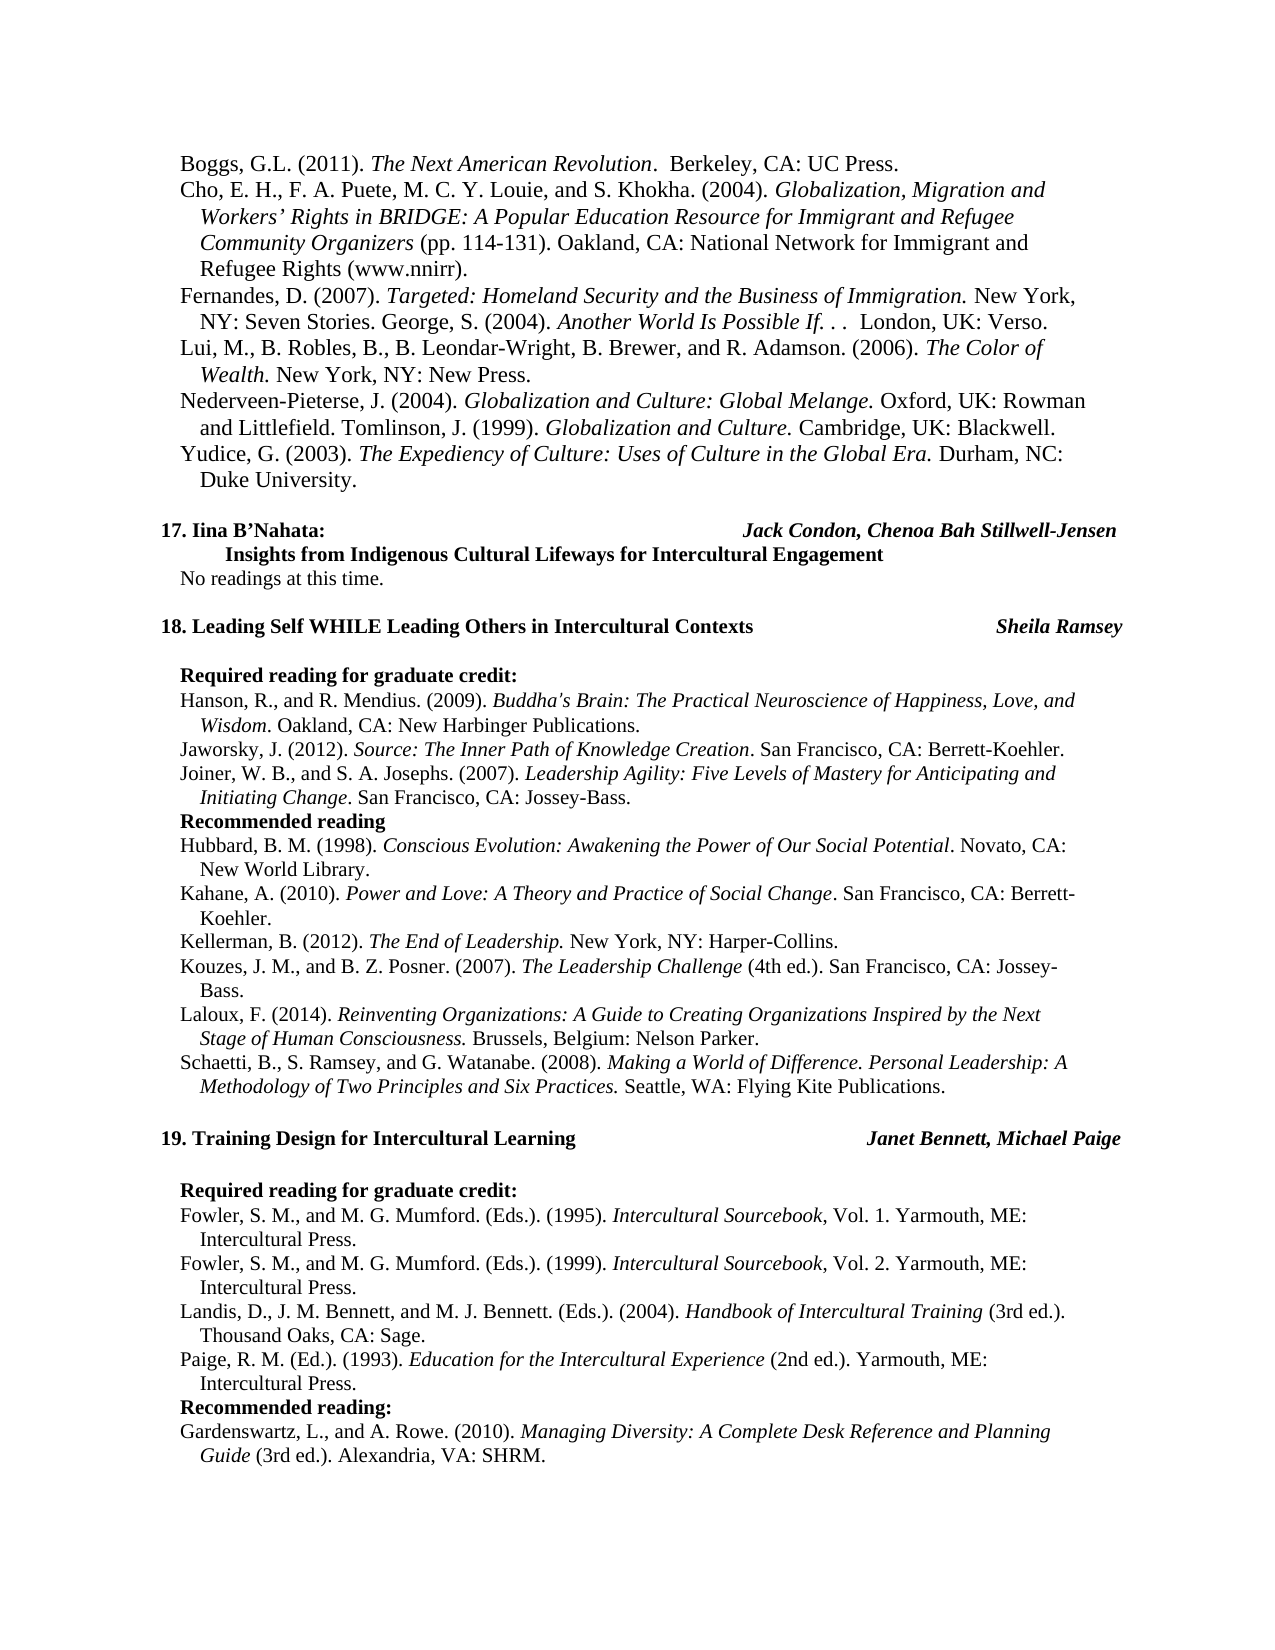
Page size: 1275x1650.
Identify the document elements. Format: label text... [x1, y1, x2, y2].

text Kahane, A. (2010). Power and Love: A Theory and Practice of Social Change. San Francisco, CA: Berrett-Koehler. [180, 881, 1091, 929]
text Gardenswartz, L., and A. Rowe. (2010). Managing Diversity: A Complete Desk Reference and Planning Guide (3rd ed.). Alexandria, VA: SHRM. [180, 1419, 1091, 1467]
text Fowler, S. M., and M. G. Mumford. (Eds.). (1999). Intercultural Sourcebook, Vol. 2. Yarmouth, ME: Intercultural Press. [180, 1251, 1091, 1299]
text Joiner, W. B., and S. A. Josephs. (2007). Leadership Agility: Five Levels of Mastery for Anticipating and Initiating Change. San Francisco, CA: Jossey-Bass. [180, 761, 1091, 809]
text Recommended reading: [180, 1395, 1091, 1419]
text Recommended reading [180, 809, 1091, 833]
text Lui, M., B. Robles, B., B. Leondar-Wright, B. Brewer, and R. Adamson. (2006). The Color of Wealth. New York, NY: New Press. [180, 334, 1091, 387]
text Kellerman, B. (2012). The End of Leadership. New York, NY: Harper-Collins. [180, 929, 1091, 953]
text Paige, R. M. (Ed.). (1993). Education for the Intercultural Experience (2nd ed.). Yarmouth, ME: Intercultural Press. [180, 1347, 1091, 1395]
text 18. Leading Self WHILE Leading Others in Intercultural Contexts Sheila Ramsey [161, 614, 1126, 638]
text Landis, D., J. M. Bennett, and M. J. Bennett. (Eds.). (2004). Handbook of Intercultural Training (3rd ed.). Thousand Oaks, CA: Sage. [180, 1299, 1091, 1347]
text 17. Iina B’Nahata: Jack Condon, Chenoa Bah Stillwell-Jensen [161, 518, 1126, 542]
text No readings at this time. [180, 566, 1091, 590]
text Fernandes, D. (2007). Targeted: Homeland Security and the Business of Immigration. New York, NY: Seven Stories. George, S. (2004). Another World Is Possible If. . . London, UK: Verso. [180, 282, 1091, 334]
text Required reading for graduate credit: [180, 663, 1091, 687]
text Hanson, R., and R. Mendius. (2009). Buddha’s Brain: The Practical Neuroscience of Happiness, Love, and Wisdom. Oakland, CA: New Harbinger Publications. [180, 687, 1091, 737]
text Boggs, G.L. (2011). The Next American Revolution. Berkeley, CA: UC Press. [180, 150, 1091, 176]
text Cho, E. H., F. A. Puete, M. C. Y. Louie, and S. Khokha. (2004). Globalization, Migration and Workers’ Rights in BRIDGE: A Popular Education Resource for Immigrant and Refugee Community Organizers (pp. 114-131). Oakland, CA: National Network for Immigrant and Refugee Rights (www.nnirr). [180, 176, 1091, 282]
text Insights from Indigenous Cultural Lifeways for Intercultural Engagement [161, 542, 1126, 566]
text 19. Training Design for Intercultural Learning Janet Bennett, Michael Paige [161, 1126, 1126, 1150]
text Jaworsky, J. (2012). Source: The Inner Path of Knowledge Creation. San Francisco, CA: Berrett-Koehler. [180, 737, 1091, 761]
text Yudice, G. (2003). The Expediency of Culture: Uses of Culture in the Global Era. Durham, NC: Duke University. [180, 440, 1091, 493]
text Schaetti, B., S. Ramsey, and G. Watanabe. (2008). Making a World of Difference. Personal Leadership: A Methodology of Two Principles and Six Practices. Seattle, WA: Flying Kite Publications. [180, 1050, 1091, 1098]
text Required reading for graduate credit: [180, 1178, 1091, 1202]
text Laloux, F. (2014). Reinventing Organizations: A Guide to Creating Organizations Inspired by the Next Stage of Human Consciousness. Brussels, Belgium: Nelson Parker. [180, 1002, 1091, 1050]
text Fowler, S. M., and M. G. Mumford. (Eds.). (1995). Intercultural Sourcebook, Vol. 1. Yarmouth, ME: Intercultural Press. [180, 1202, 1091, 1251]
text Nederveen-Pieterse, J. (2004). Globalization and Culture: Global Melange. Oxford, UK: Rowman and Littlefield. Tomlinson, J. (1999). Globalization and Culture. Cambridge, UK: Blackwell. [180, 387, 1091, 440]
text Kouzes, J. M., and B. Z. Posner. (2007). The Leadership Challenge (4th ed.). San Francisco, CA: Jossey-Bass. [180, 953, 1091, 1002]
text Hubbard, B. M. (1998). Conscious Evolution: Awakening the Power of Our Social Potential. Novato, CA: New World Library. [180, 833, 1091, 881]
